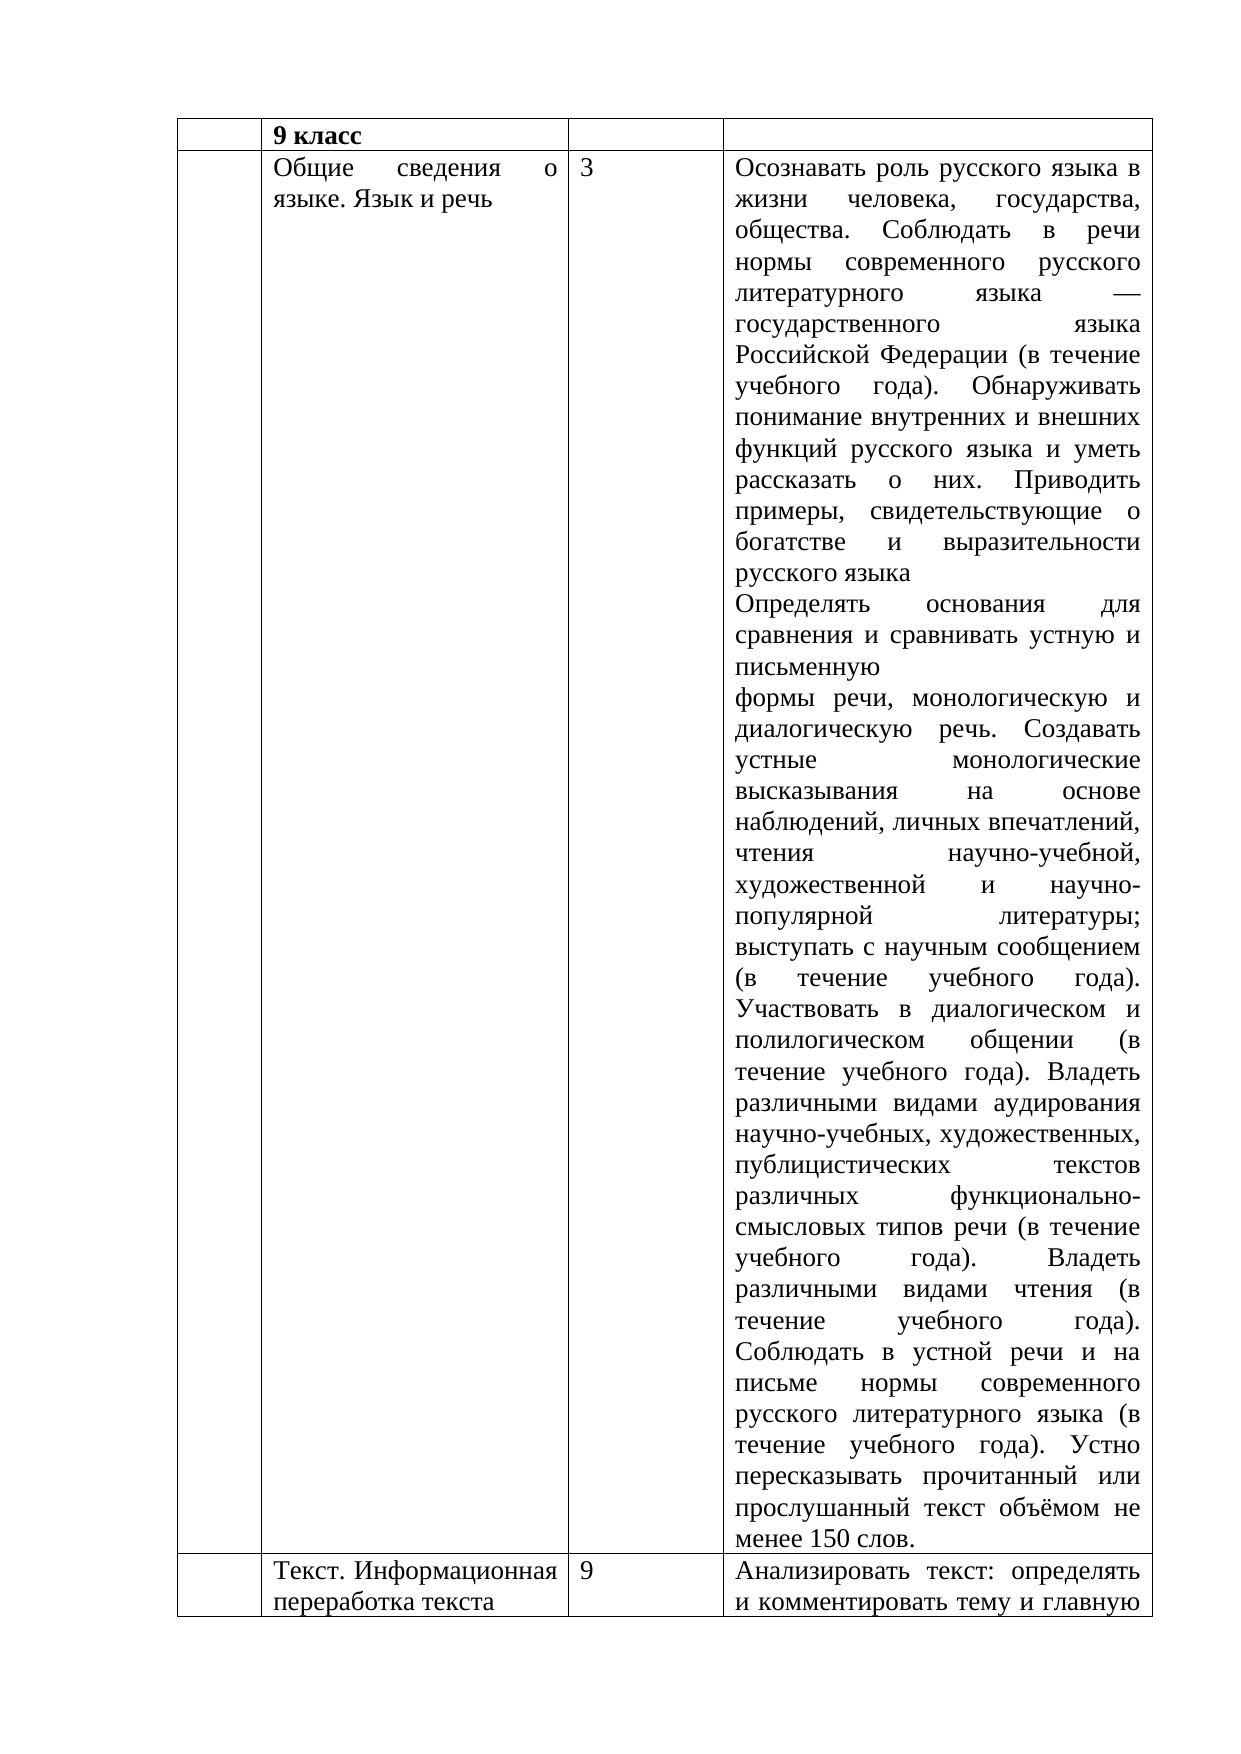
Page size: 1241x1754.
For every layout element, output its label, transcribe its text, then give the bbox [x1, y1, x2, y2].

table_cell [569, 119, 723, 150]
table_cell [262, 1554, 568, 1616]
table_cell Осознавать роль русского языка в жизни человека, государства, общества. Соблюдать в речи нормы современного русского литературного языка — государственного языка Российской Федерации (в течение учебного года). Обнаруживать понимание внутренних и внешних функций русского языка и уметь рассказать о них. Приводить примеры, свидетельствующие о богатстве и выразительности русского языка Определять основания для сравнения и сравнивать устную и письменную формы речи, монологическую и диалогическую речь. Создавать устные монологические высказывания на основе наблюдений, личных впечатлений, чтения научно-учебной, художественной и научно-популярной литературы; выступать с научным сообщением (в течение учебного года). Участвовать в диалогическом и полилогическом общении (в течение учебного года). Владеть различными видами аудирования научно-учебных, художественных, публицистических текстов различных функционально-смысловых типов речи (в течение учебного года). Владеть различными видами чтения (в течение учебного года). Соблюдать в устной речи и на письме нормы современного русского литературного языка (в течение учебного года). Устно пересказывать прочитанный или прослушанный текст объёмом не менее 150 слов. [724, 151, 1152, 1553]
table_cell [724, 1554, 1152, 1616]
table_cell 9 [569, 1554, 723, 1616]
table_cell [724, 119, 1152, 150]
table_cell 3 [569, 151, 723, 1553]
table_cell Общие сведения о языке. Язык и речь [262, 151, 568, 1553]
table_cell 9 класс [262, 119, 568, 150]
table_cell [178, 151, 261, 1553]
table_cell [178, 119, 261, 150]
table_cell [178, 1554, 261, 1616]
